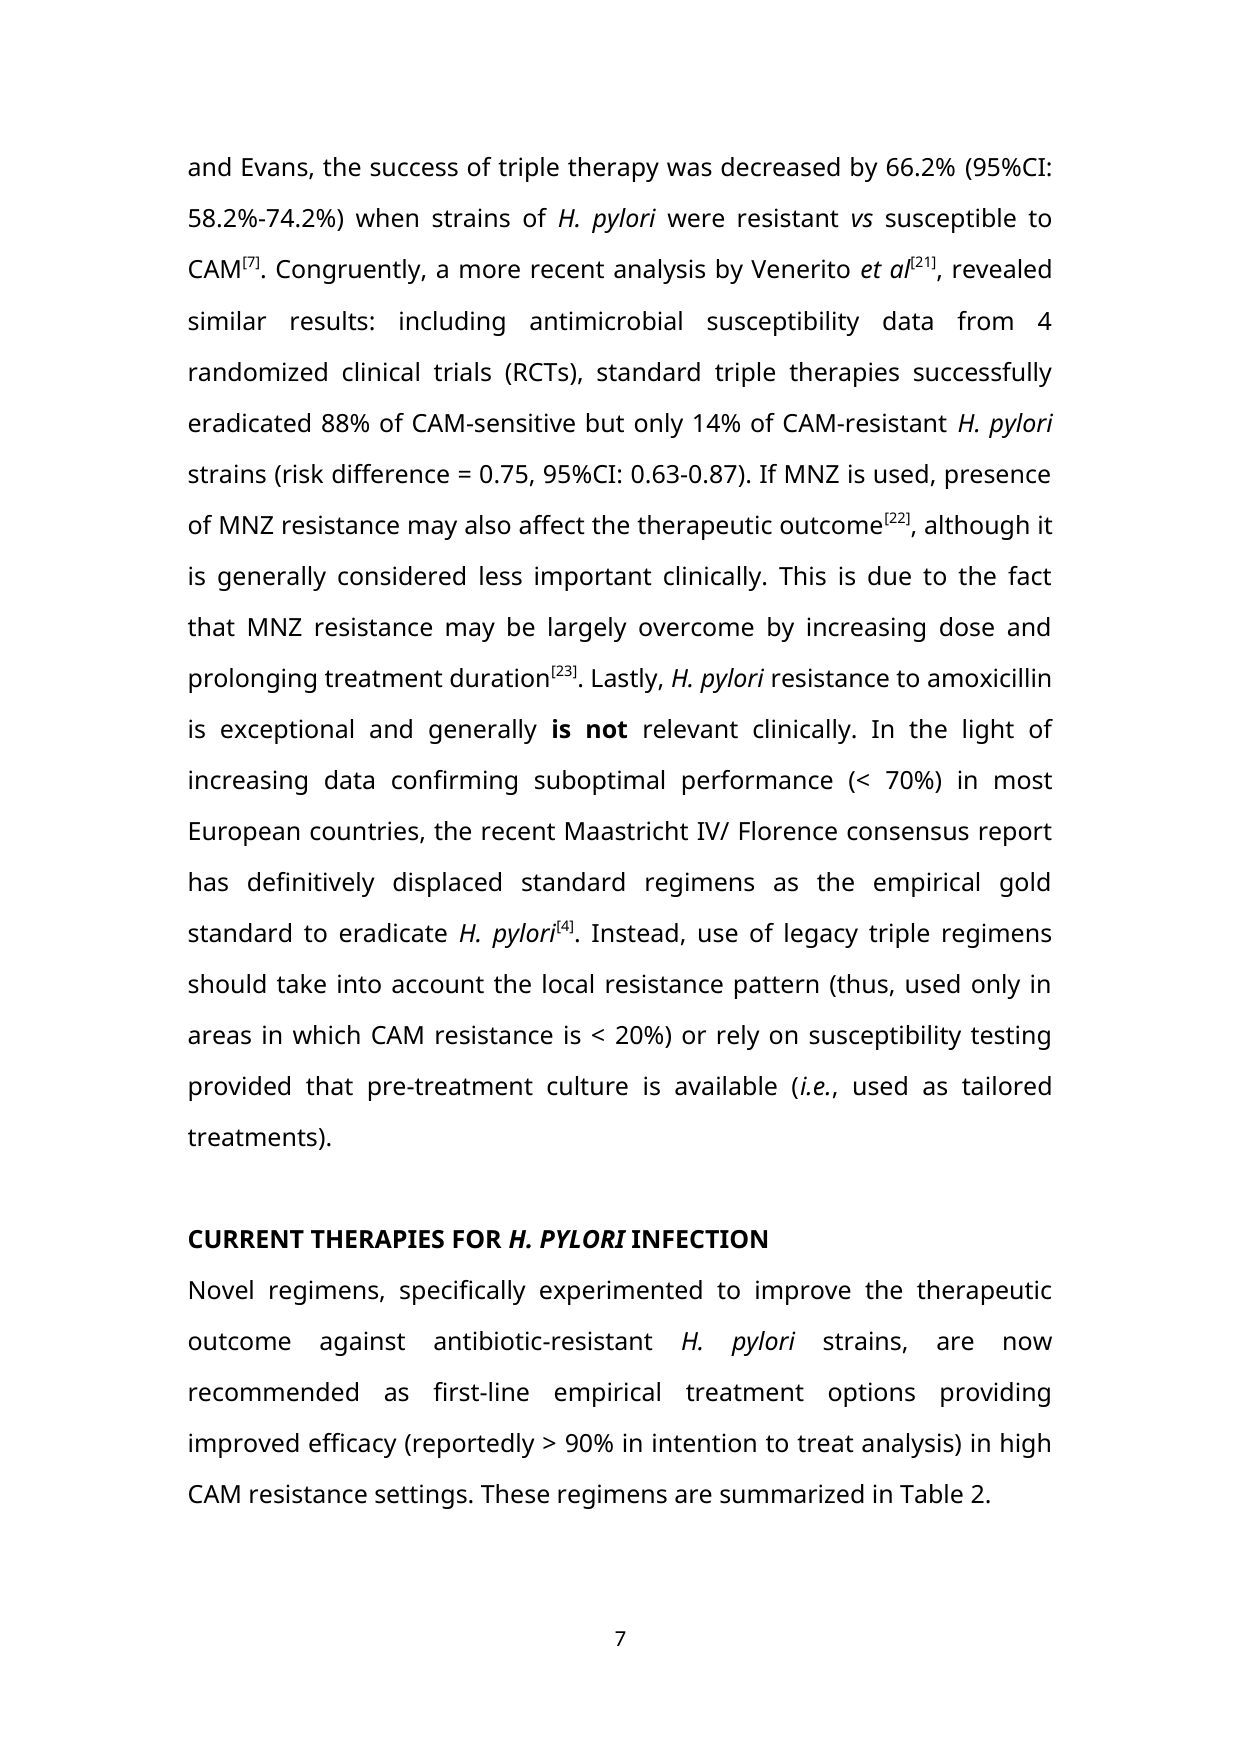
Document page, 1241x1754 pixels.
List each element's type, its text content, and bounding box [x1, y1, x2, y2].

text CURRENT THERAPIES FOR H. PYLORI INFECTION [187, 1222, 1053, 1256]
text Novel regimens, specifically experimented to improve the therapeutic outcome against antibiotic-resistant H. pylori strains, are now recommended as first-line empirical treatment options providing improved efficacy (reportedly > 90% in intention to treat analysis) in high CAM resistance settings. These regimens are summarized in Table 2. [187, 1273, 1053, 1562]
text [187, 150, 1053, 1154]
